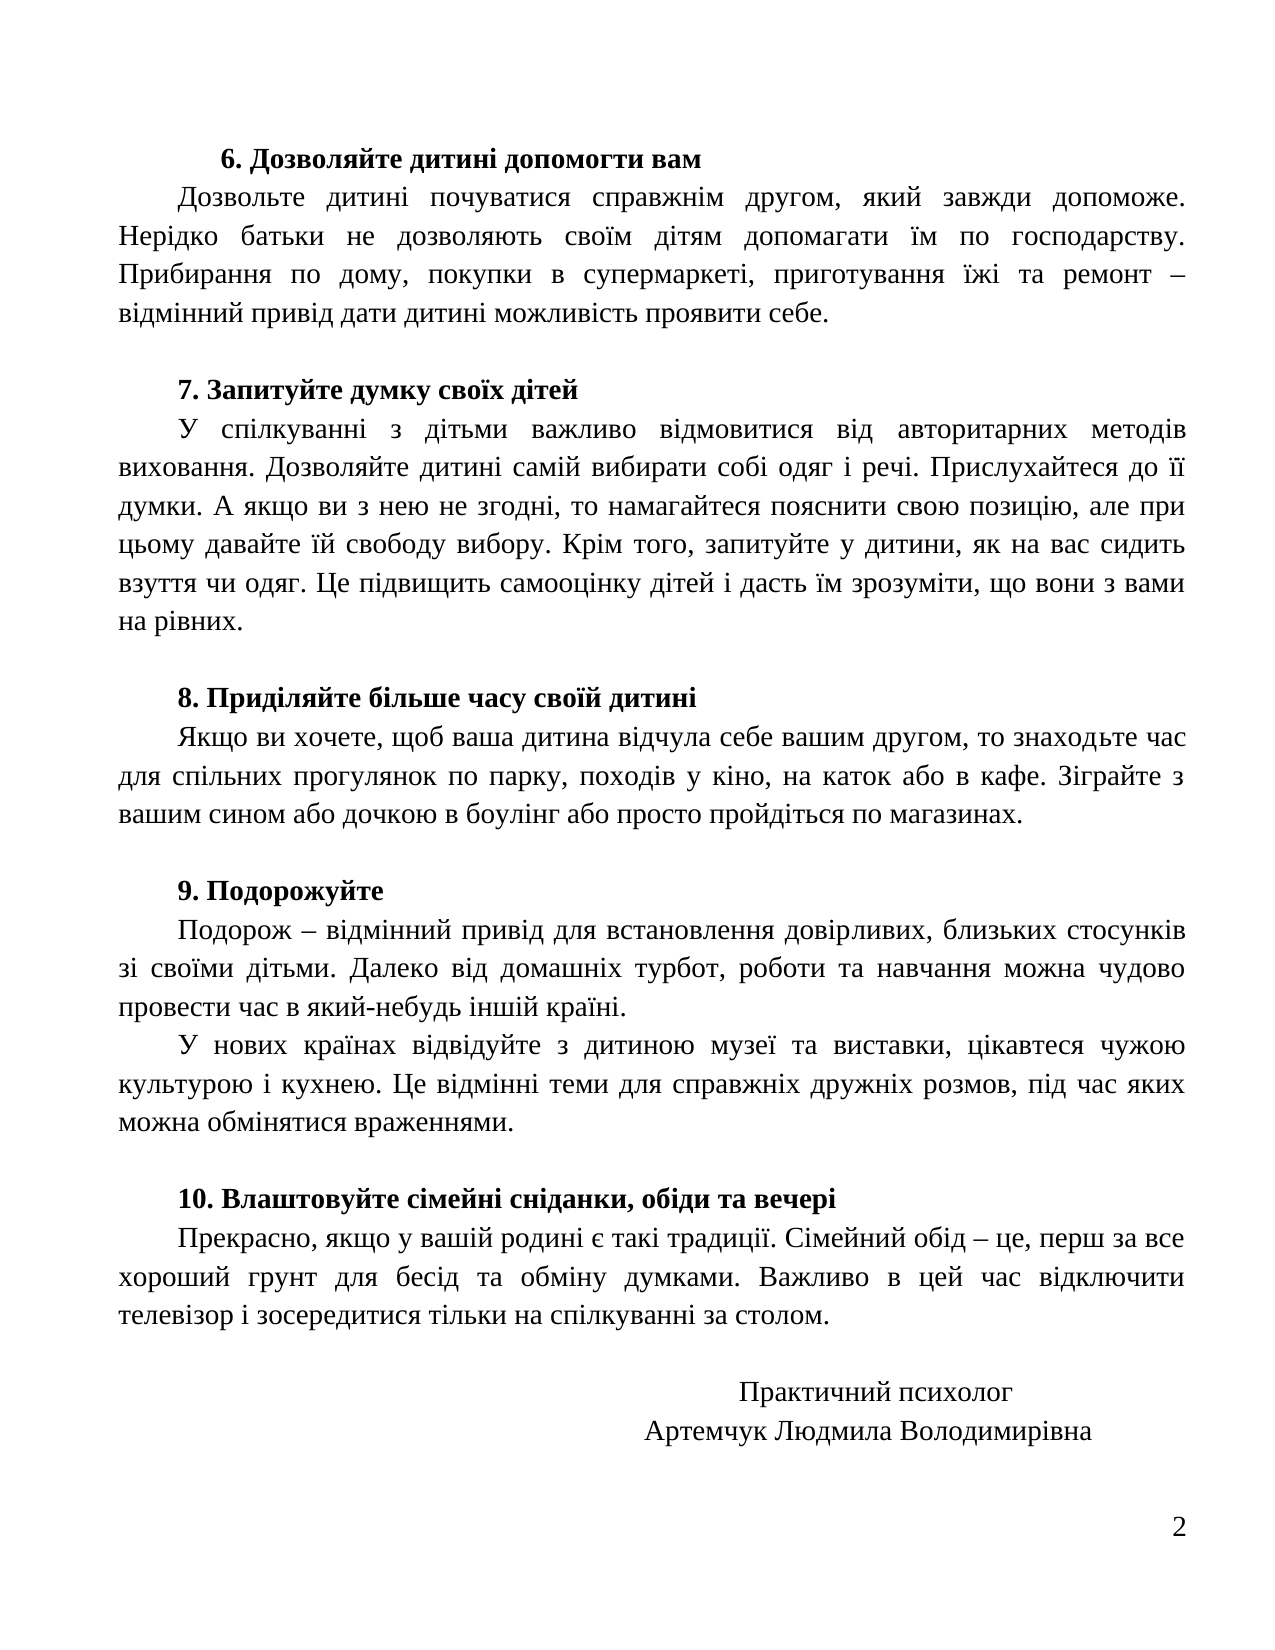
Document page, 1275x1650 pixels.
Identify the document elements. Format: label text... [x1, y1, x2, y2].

text Артемчук Людмила Володимирівна [118, 1413, 1186, 1446]
text 6. Дозволяйте дитині допомогти вам [118, 118, 1186, 174]
text 8. Приділяйте більше часу своїй дитині [118, 681, 1186, 714]
text Дозвольте дитині почуватися справжнім другом, який завжди допоможе. Нерідко батьки не дозволяють своїм дітям допомагати їм по господарству. Прибирання по дому, покупки в супермаркеті, приготування їжі та ремонт – відмінний привід дати дитині можливість проявити себе. [118, 179, 1186, 329]
text 7. Запитуйте думку своїх дітей [118, 372, 1186, 406]
text Подорож – відмінний привід для встановлення довірливих, близьких стосунків зі своїми дітьми. Далеко від домашніх турбот, роботи та навчання можна чудово провести час в який-небудь іншій країні. [118, 912, 1186, 1022]
text Практичний психолог [118, 1374, 1186, 1408]
text Якщо ви хочете, щоб ваша дитина відчула себе вашим другом, то знаходьте час для спільних прогулянок по парку, походів у кіно, на каток або в кафе. Зіграйте з вашим сином або дочкою в боулінг або просто пройдіться по магазинах. [118, 719, 1186, 830]
text У нових країнах відвідуйте з дитиною музеї та виставки, цікавтеся чужою культурою і кухнею. Це відмінні теми для справжніх дружніх розмов, під час яких можна обмінятися враженнями. [118, 1027, 1186, 1138]
text У спілкуванні з дітьми важливо відмовитися від авторитарних методів виховання. Дозволяйте дитині самій вибирати собі одяг і речі. Прислухайтеся до її думки. А якщо ви з нею не згодні, то намагайтеся пояснити свою позицію, але при цьому давайте їй свободу вибору. Крім того, запитуйте у дитини, як на вас сидить взуття чи одяг. Це підвищить самооцінку дітей і дасть їм зрозуміти, що вони з вами на рівних. [118, 411, 1186, 637]
text 10. Влаштовуйте сімейні сніданки, обіди та вечері [118, 1182, 1186, 1215]
text Прекрасно, якщо у вашій родині є такі традиції. Сімейний обід – це, перш за все хороший грунт для бесід та обміну думками. Важливо в цей час відключити телевізор і зосередитися тільки на спілкуванні за столом. [118, 1220, 1186, 1331]
text 9. Подорожуйте [118, 873, 1186, 907]
